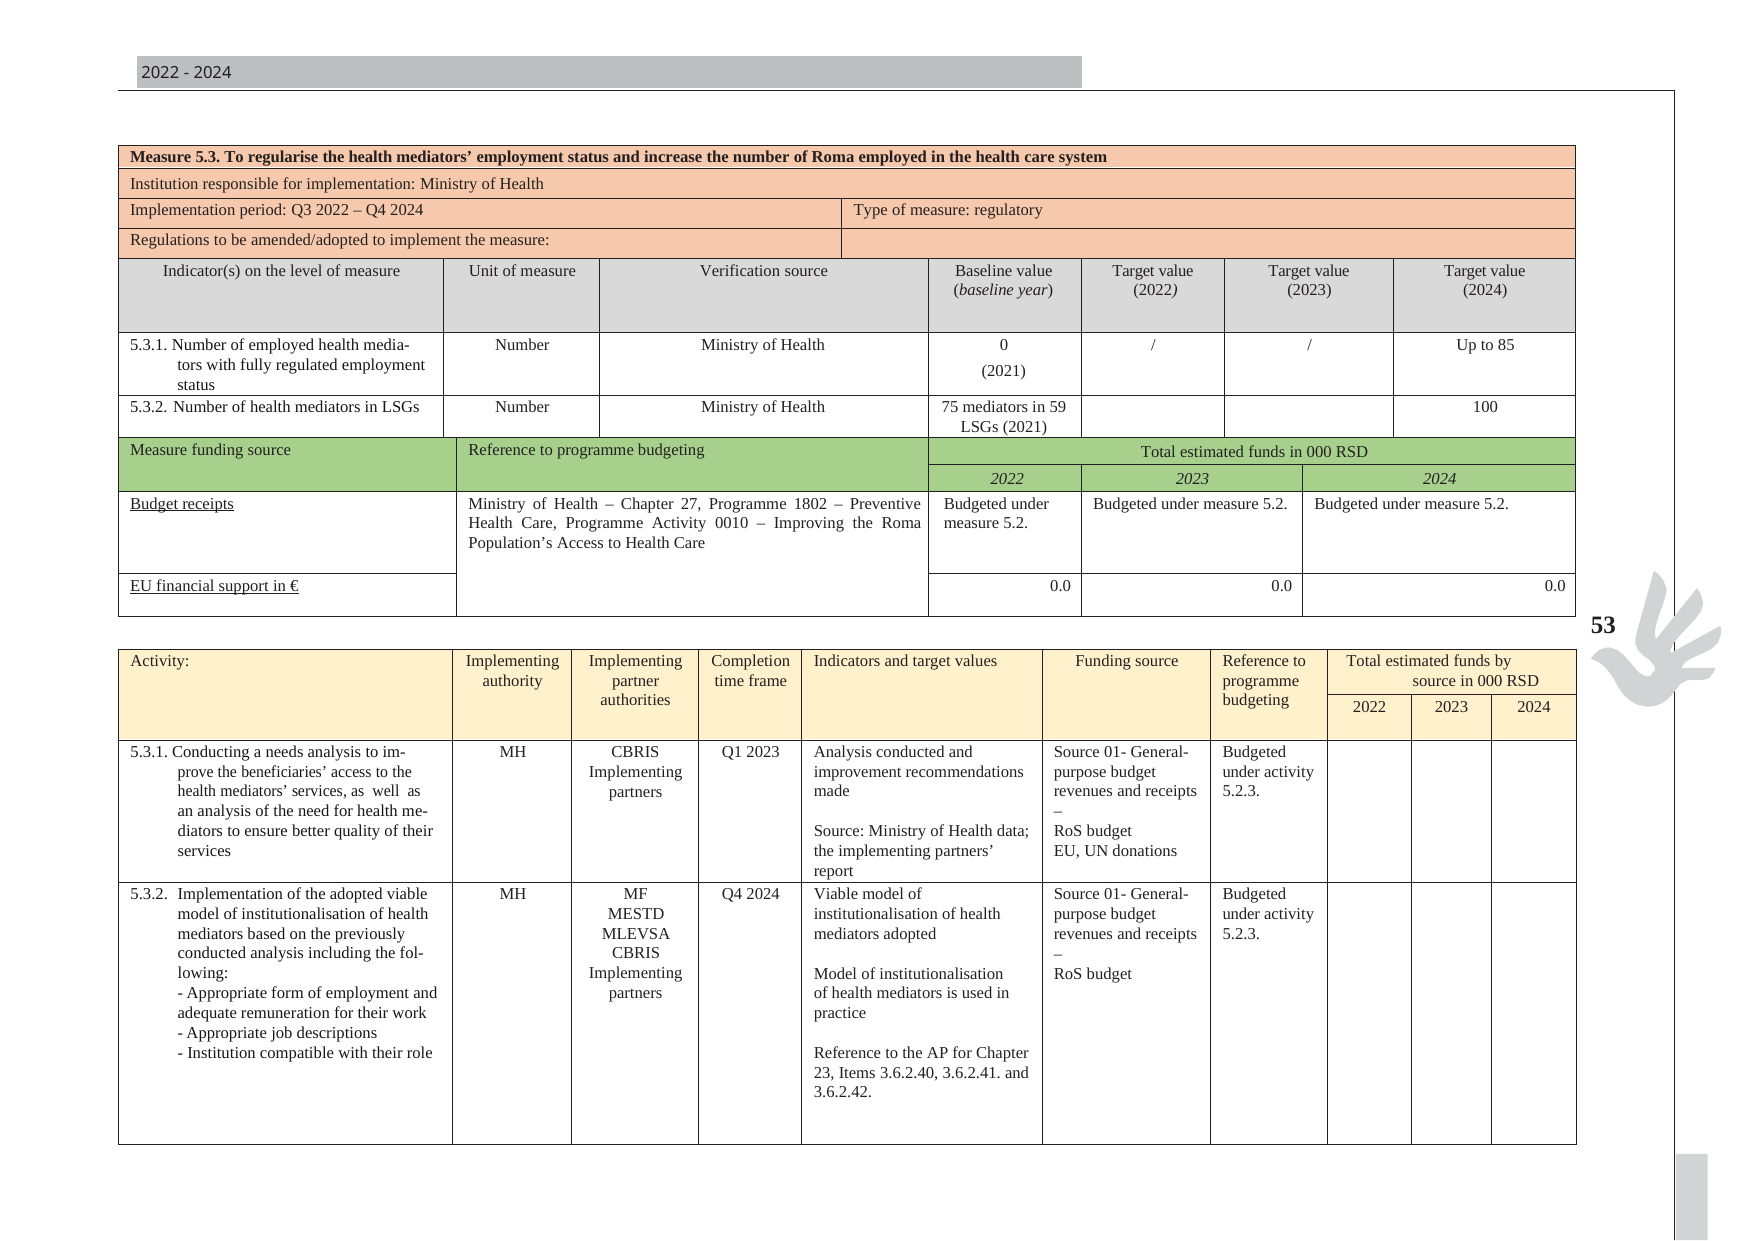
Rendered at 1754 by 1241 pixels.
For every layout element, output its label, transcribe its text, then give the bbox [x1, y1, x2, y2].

table_cell Q4 2024 [699, 883, 801, 1144]
table_cell MH [453, 883, 571, 1144]
table_cell [1412, 883, 1491, 1144]
table_cell [1492, 741, 1576, 882]
table_cell MF MESTD MLEVSA CBRIS Implementing partners [572, 883, 698, 1144]
table_header Funding source [1043, 650, 1210, 739]
table_cell Analysis conducted and improvement recommendations made Source: Ministry of Health data; the implementing partners’ report [802, 741, 1042, 882]
table_cell MH [453, 741, 571, 882]
table_cell 2022 [1328, 695, 1411, 739]
table_header Indicators and target values [802, 650, 1042, 739]
table_header Implementing partner authorities [572, 650, 698, 739]
text 53 [25, 610, 1616, 639]
table_cell Q1 2023 [699, 741, 801, 882]
table_cell [1328, 741, 1411, 882]
table_cell 2024 [1492, 695, 1576, 739]
table_header Total estimated funds by source in 000 RSD [1328, 650, 1576, 694]
table_cell [1412, 741, 1491, 882]
table_cell Source 01- General- purpose budget revenues and receipts – RoS budget EU, UN donations [1043, 741, 1210, 882]
table_cell Viable model of institutionalisation of health mediators adopted Model of institutionalisation of health mediators is used in practice Reference to the AP for Chapter 23, Items 3.6.2.40, 3.6.2.41. and 3.6.2.42. [802, 883, 1042, 1144]
table_cell Budgeted under activity 5.2.3. [1211, 883, 1327, 1144]
table_cell Source 01- General- purpose budget revenues and receipts – RoS budget [1043, 883, 1210, 1144]
table_cell 5.3.1. Conducting a needs analysis to im- prove the beneficiaries’ access to the health mediators’ services, as well as an analysis of the need for health me- diators to ensure better quality of their services [119, 741, 452, 882]
table_cell Budgeted under activity 5.2.3. [1211, 741, 1327, 882]
table_cell [1328, 883, 1411, 1144]
table_header Completion time frame [699, 650, 801, 739]
table_cell 2023 [1412, 695, 1491, 739]
table_header Reference to programme budgeting [1211, 650, 1327, 739]
table_cell CBRIS Implementing partners [572, 741, 698, 882]
table_cell Implementation of the adopted viable model of institutionalisation of health mediators based on the previously conducted analysis including the fol- lowing: Appropriate form of employment and adequate remuneration for their work Appropriate job descriptions Institution compatible with their role [119, 883, 452, 1144]
table_header Activity: [119, 650, 452, 739]
table_cell [1492, 883, 1576, 1144]
table_header Implementing authority [453, 650, 571, 739]
